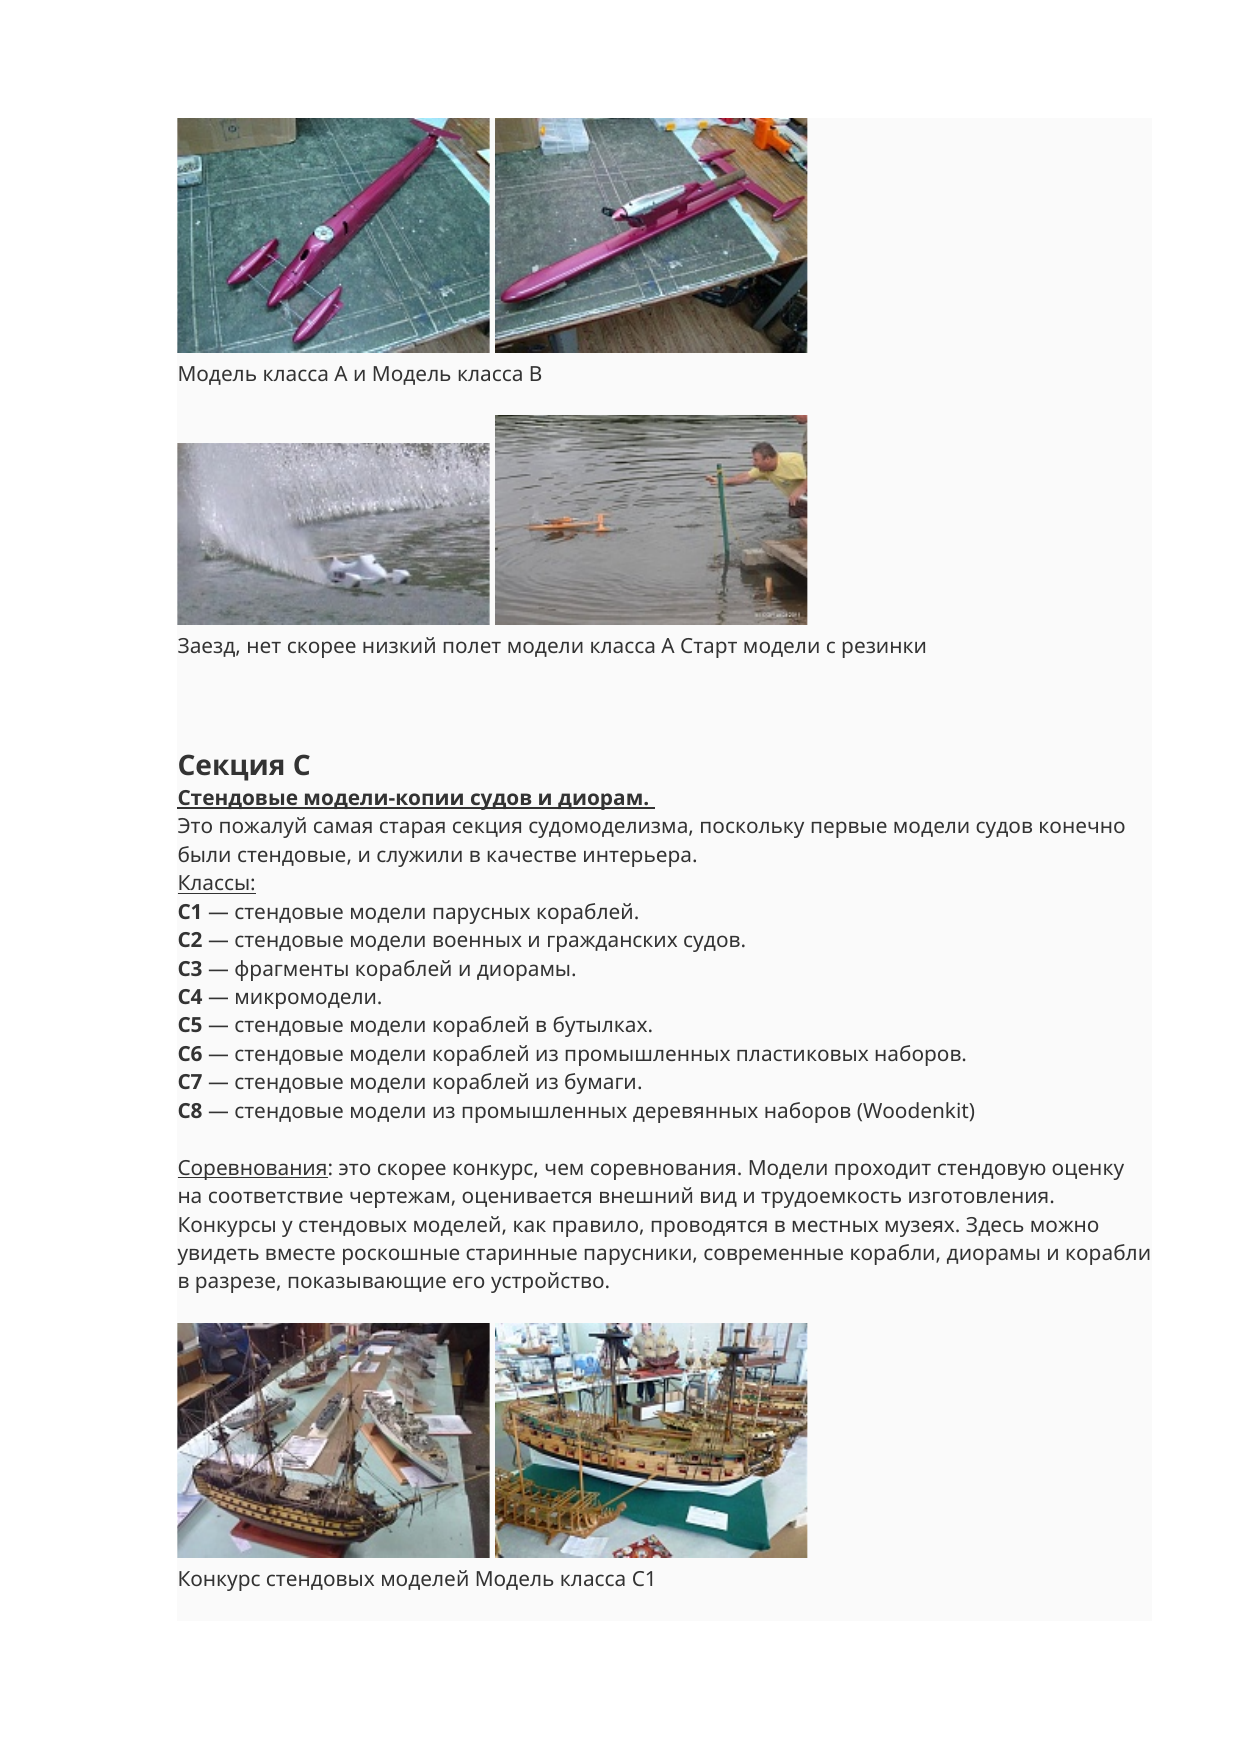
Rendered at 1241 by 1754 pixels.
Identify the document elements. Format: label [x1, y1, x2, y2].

picture [495, 118, 808, 353]
picture [177, 443, 490, 625]
text [177, 118, 1152, 1621]
picture [495, 1323, 808, 1558]
picture [177, 1323, 490, 1558]
picture [495, 415, 808, 625]
picture [177, 118, 490, 353]
